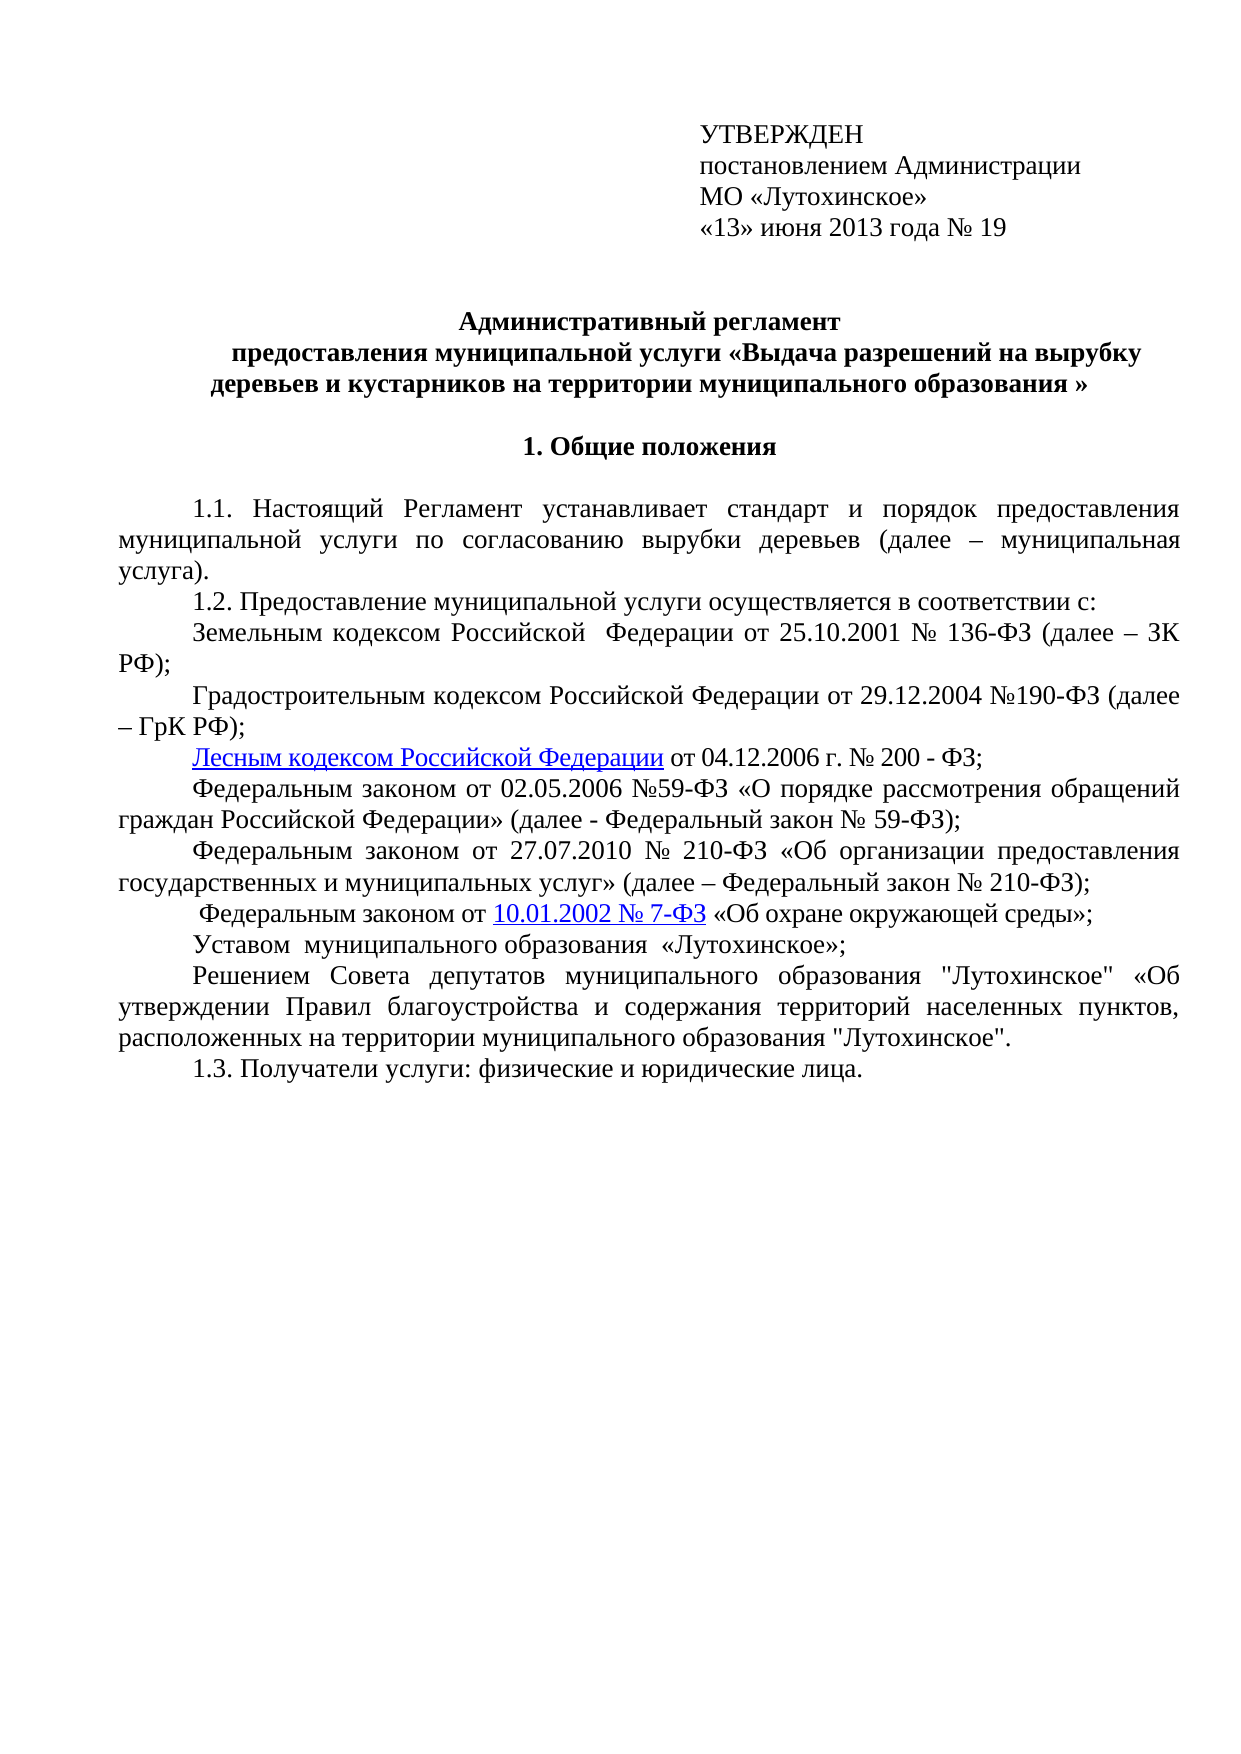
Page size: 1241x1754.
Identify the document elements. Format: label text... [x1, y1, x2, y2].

text УТВЕРЖДЕН [699, 118, 1181, 149]
subtitle Административный регламент [118, 305, 1181, 336]
text Решением Совета депутатов муниципального образования "Лутохинское" «Об утверждении Правил благоустройства и содержания территорий населенных пунктов, расположенных на территории муниципального образования "Лутохинское". [118, 959, 1181, 1052]
text Федеральным законом от 27.07.2010 № 210-ФЗ «Об организации предоставления государственных и муниципальных услуг» (далее – Федеральный закон № 210-ФЗ); [118, 834, 1181, 897]
text постановлением Администрации [699, 149, 1181, 180]
text предоставления муниципальной услуги «Выдача разрешений на вырубку деревьев и кустарников на территории муниципального образования » [118, 336, 1181, 398]
subtitle 1.1. Настоящий Регламент устанавливает стандарт и порядок предоставления муниципальной услуги по согласованию вырубки деревьев (далее – муниципальная услуга). [118, 492, 1181, 585]
text Уставом муниципального образования «Лутохинское»; [118, 928, 1181, 959]
text МО «Лутохинское» [699, 180, 1181, 212]
text Федеральным законом от 02.05.2006 №59-ФЗ «О порядке рассмотрения обращений граждан Российской Федерации» (далее - Федеральный закон № 59-ФЗ); [118, 772, 1181, 834]
text 1.2. Предоставление муниципальной услуги осуществляется в соответствии с: [118, 585, 1181, 616]
text Федеральным законом от 10.01.2002 № 7-ФЗ «Об охране окружающей среды»; [118, 897, 1181, 928]
text «13» июня 2013 года № 19 [699, 212, 1181, 243]
text 1.3. Получатели услуги: физические и юридические лица. [118, 1052, 1181, 1084]
text Лесным кодексом Российской Федерации от 04.12.2006 г. № 200 - ФЗ; [118, 741, 1181, 772]
text 1. Общие положения [118, 429, 1181, 461]
text Градостроительным кодексом Российской Федерации от 29.12.2004 №190-ФЗ (далее – ГрК РФ); [118, 679, 1181, 741]
text Земельным кодексом Российской Федерации от 25.10.2001 № 136-ФЗ (далее – ЗК РФ); [118, 616, 1181, 679]
